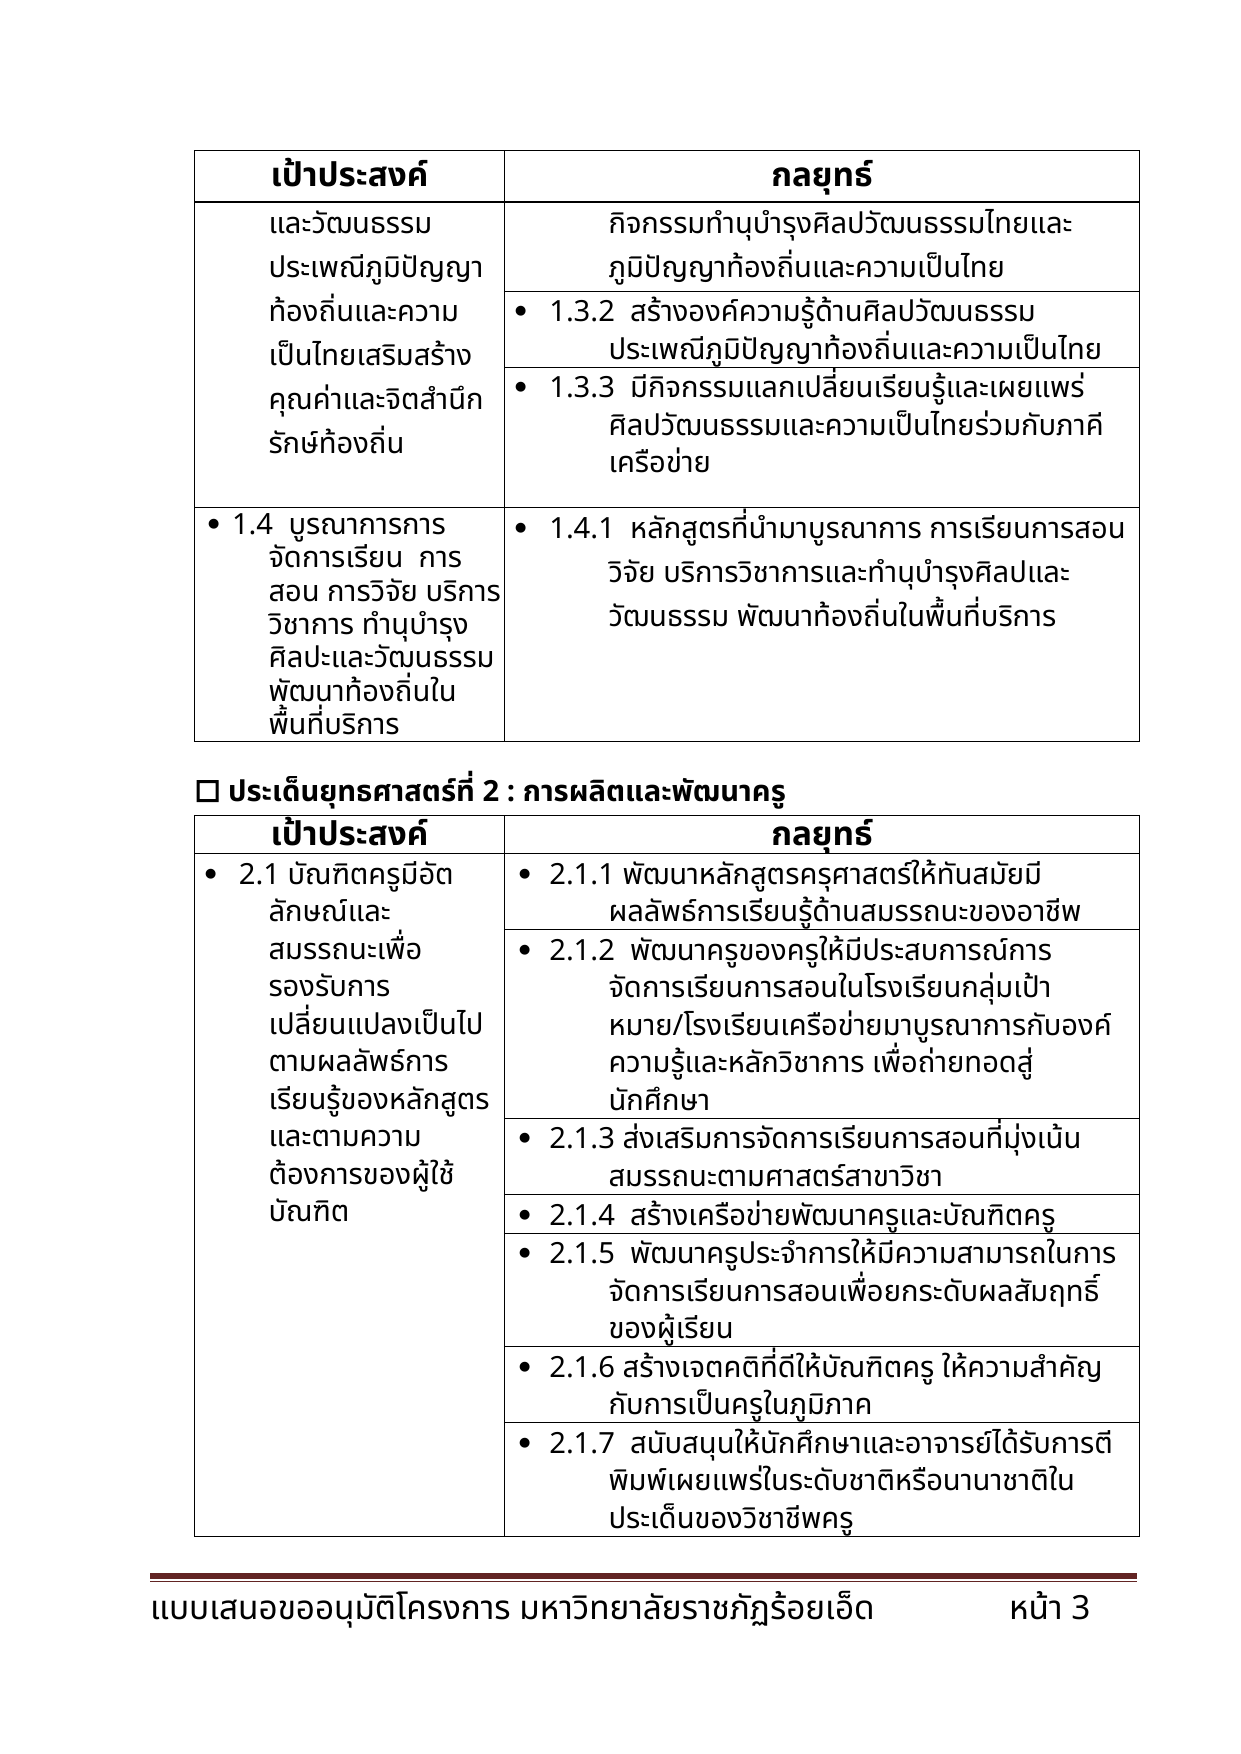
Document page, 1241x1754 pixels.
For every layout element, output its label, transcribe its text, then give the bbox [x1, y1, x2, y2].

table_cell 2.1.2 พัฒนาครูของครูให้มีประสบการณ์การจัดการเรียนการสอนในโรงเรียนกลุ่มเป้าหมาย/โรงเรียนเครือข่ายมาบูรณาการกับองค์ความรู้และหลักวิชาการ เพื่อถ่ายทอดสู่นักศึกษา [505, 930, 1139, 1118]
table_cell 1.4.1 หลักสูตรที่นำมาบูรณาการ การเรียนการสอนวิจัย บริการวิชาการและทำนุบำรุงศิลปและวัฒนธรรม พัฒนาท้องถิ่นในพื้นที่บริการ [505, 508, 1139, 741]
table_header กลยุทธ์ [505, 151, 1139, 201]
table_header เป้าประสงค์ [195, 816, 504, 853]
text ประเด็นยุทธศาสตร์ที่ 2 : การผลิตและพัฒนาครู [194, 770, 1137, 815]
table_cell 1.3.2 สร้างองค์ความรู้ด้านศิลปวัฒนธรรมประเพณีภูมิปัญญาท้องถิ่นและความเป็นไทย [505, 292, 1139, 367]
table_cell 2.1.6 สร้างเจตคติที่ดีให้บัณฑิตครู ให้ความสำคัญกับการเป็นครูในภูมิภาค [505, 1347, 1139, 1422]
table_cell 2.1.4 สร้างเครือข่ายพัฒนาครูและบัณฑิตครู [505, 1195, 1139, 1232]
table_cell 1.4 บูรณาการการจัดการเรียน การสอน การวิจัย บริการวิชาการ ทำนุบำรุงศิลปะและวัฒนธรรมพัฒนาท้องถิ่นในพื้นที่บริการ [195, 508, 504, 741]
table_cell 2.1.5 พัฒนาครูประจำการให้มีความสามารถในการจัดการเรียนการสอนเพื่อยกระดับผลสัมฤทธิ์ของผู้เรียน [505, 1234, 1139, 1346]
table_cell 2.1 บัณฑิตครูมีอัตลักษณ์และสมรรถนะเพื่อรองรับการเปลี่ยนแปลงเป็นไปตามผลลัพธ์การเรียนรู้ของหลักสูตรและตามความต้องการของผู้ใช้บัณฑิต [195, 854, 504, 1536]
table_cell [195, 203, 504, 507]
table_header เป้าประสงค์ [195, 151, 504, 201]
table_cell 2.1.1 พัฒนาหลักสูตรครุศาสตร์ให้ทันสมัยมีผลลัพธ์การเรียนรู้ด้านสมรรถนะของอาชีพ [505, 854, 1139, 929]
table_cell 1.3.3 มีกิจกรรมแลกเปลี่ยนเรียนรู้และเผยแพร่ศิลปวัฒนธรรมและความเป็นไทยร่วมกับภาคีเครือข่าย [505, 368, 1139, 507]
table_cell 2.1.7 สนับสนุนให้นักศึกษาและอาจารย์ได้รับการตีพิมพ์เผยแพร่ในระดับชาติหรือนานาชาติในประเด็นของวิชาชีพครู [505, 1423, 1139, 1536]
table_header กลยุทธ์ [505, 816, 1139, 853]
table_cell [505, 203, 1139, 291]
table_cell 2.1.3 ส่งเสริมการจัดการเรียนการสอนที่มุ่งเน้นสมรรถนะตามศาสตร์สาขาวิชา [505, 1119, 1139, 1194]
